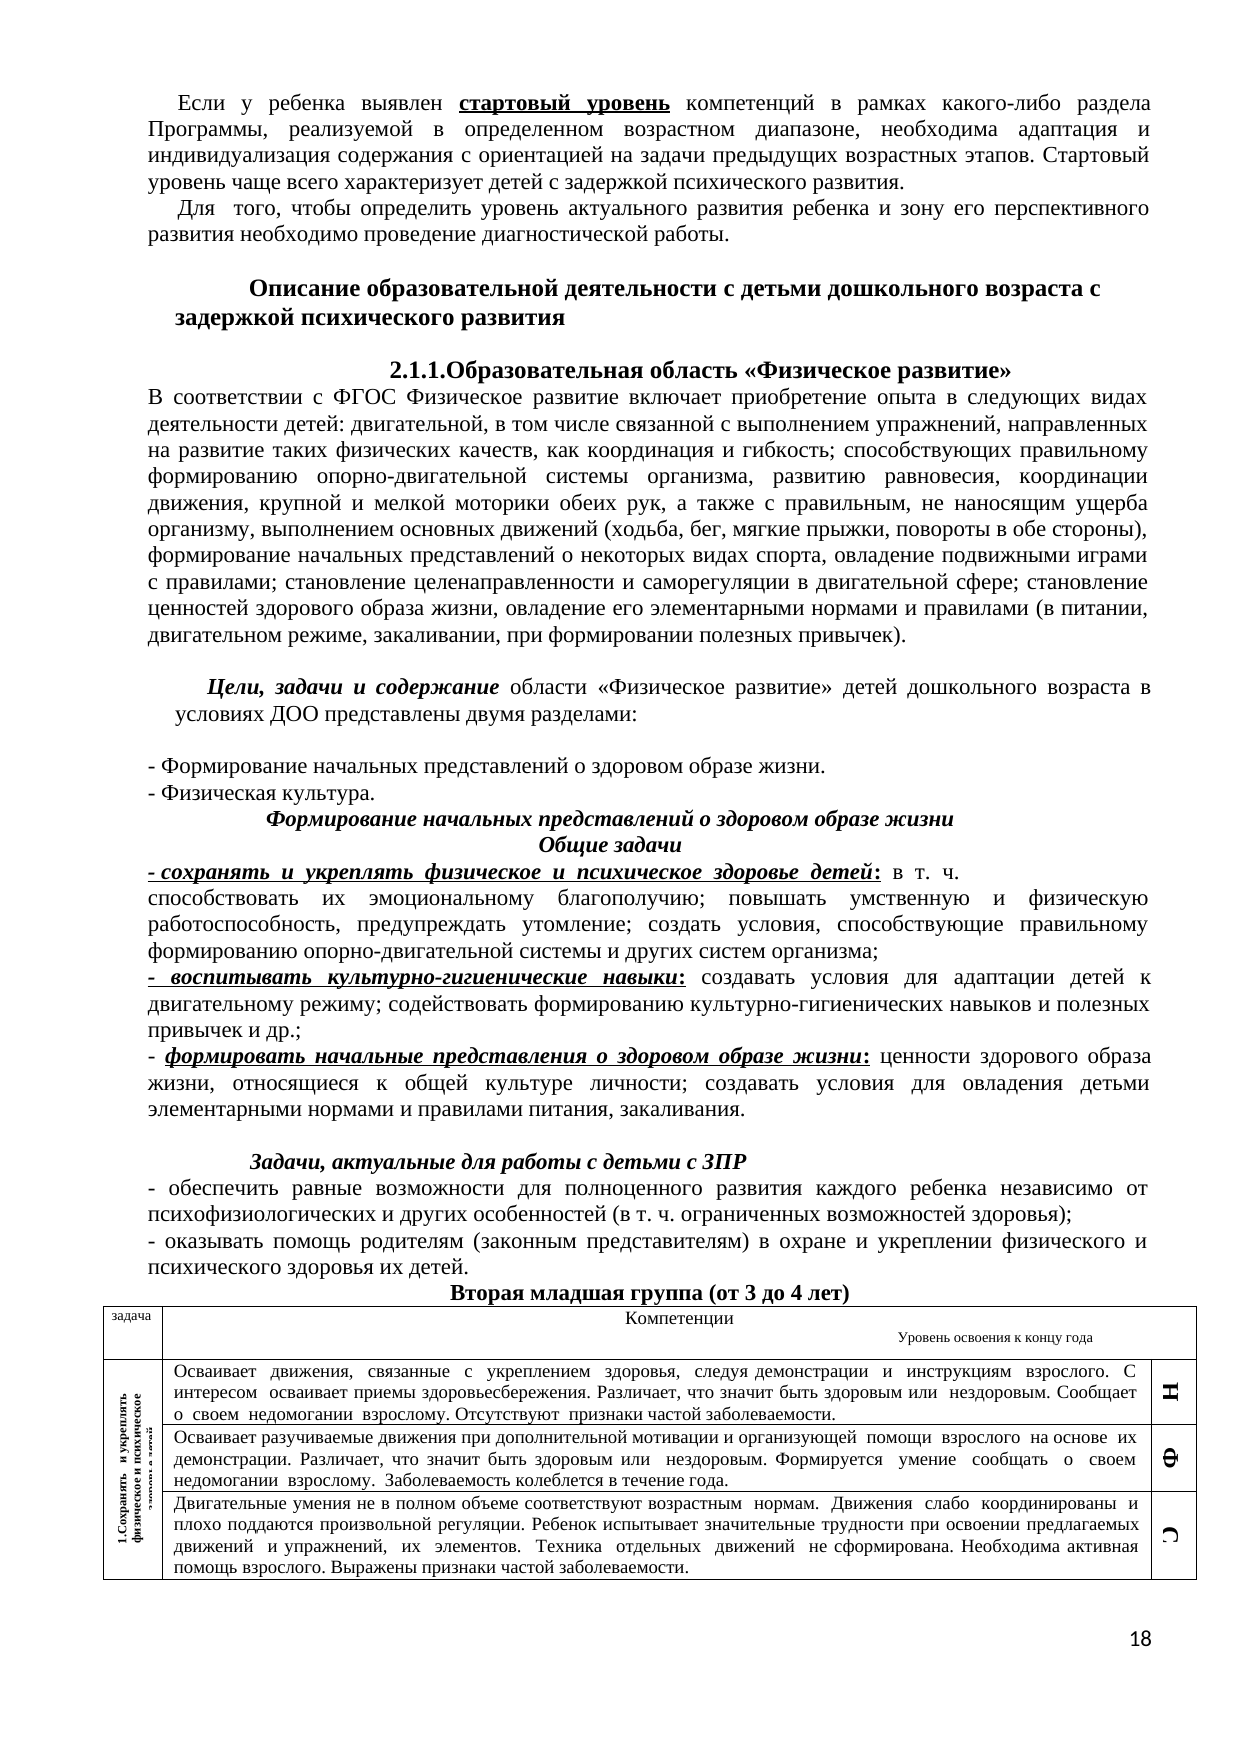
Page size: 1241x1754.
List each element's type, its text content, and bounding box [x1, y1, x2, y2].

text Формирование начальных представлений о здоровом образе жизни Общие задачи [250, 805, 970, 858]
table_cell Осваивает движения, связанные с укреплением здоровья, следуя демонстрации и инструкциям взрослого. С интересом осваивает приемы здоровьесбережения. Различает, что значит быть здоровым или нездоровым. Сообщает о своем недомогании взрослому. Отсутствуют признаки частой заболеваемости. [163, 1360, 1151, 1424]
text - Физическая культура. [148, 779, 1152, 805]
table_header Компетенции Уровень освоения к концу года [163, 1307, 1196, 1359]
text Вторая младшая группа (от 3 до 4 лет) [148, 1279, 1152, 1306]
table_cell 1.Сохранять и укреплять физическое и психическое здоровье детей [104, 1360, 162, 1579]
text В соответствии с ФГОС Физическое развитие включает приобретение опыта в следующих видах деятельности детей: двигательной, в том числе связанной с выполнением упражнений, направленных на развитие таких физических качеств, как координация и гибкость; способствующих правильному формированию опорно-двигательной системы организма, развитию равновесия, координации движения, крупной и мелкой моторики обеих рук, а также с правильным, не наносящим ущерба организму, выполнением основных движений (ходьба, бег, мягкие прыжки, повороты в обе стороны), формирование начальных представлений о некоторых видах спорта, овладение подвижными играми с правилами; становление целенаправленности и саморегуляции в двигательной сфере; становление ценностей здорового образа жизни, овладение его элементарными нормами и правилами (в питании, двигательном режиме, закаливании, при формировании полезных привычек). [148, 383, 1149, 647]
text - формировать начальные представления о здоровом образе жизни: ценности здорового образа жизни, относящиеся к общей культуре личности; создавать условия для овладения детьми элементарными нормами и правилами питания, закаливания. [148, 1042, 1152, 1121]
text Задачи, актуальные для работы с детьми с ЗПР [250, 1148, 1152, 1174]
table_cell Н [1152, 1360, 1196, 1424]
text Цели, задачи и содержание области «Физическое развитие» детей дошкольного возраста в условиях ДОО представлены двумя разделами: [175, 673, 1152, 726]
table_cell Двигательные умения не в полном объеме соответствуют возрастным нормам. Движения слабо координированы и плохо поддаются произвольной регуляции. Ребенок испытывает значительные трудности при освоении предлагаемых движений и упражнений, их элементов. Техника отдельных движений не сформирована. Необходима активная помощь взрослого. Выражены признаки частой заболеваемости. [163, 1492, 1151, 1579]
text Для того, чтобы определить уровень актуального развития ребенка и зону его перспективного развития необходимо проведение диагностической работы. [148, 194, 1152, 247]
text Если у ребенка выявлен стартовый уровень компетенций в рамках какого-либо раздела Программы, реализуемой в определенном возрастном диапазоне, необходима адаптация и индивидуализация содержания с ориентацией на задачи предыдущих возрастных этапов. Стартовый уровень чаще всего характеризует детей с задержкой психического развития. [148, 89, 1152, 194]
table_cell Ф [1152, 1425, 1196, 1491]
table_cell Осваивает разучиваемые движения при дополнительной мотивации и организующей помощи взрослого на основе их демонстрации. Различает, что значит быть здоровым или нездоровым. Формируется умение сообщать о своем недомогании взрослому. Заболеваемость колеблется в течение года. [163, 1425, 1151, 1491]
text - воспитывать культурно-гигиенические навыки: создавать условия для адаптации детей к двигательному режиму; содействовать формированию культурно-гигиенических навыков и полезных привычек и др.; [148, 963, 1152, 1042]
text 2.1.1.Образовательная область «Физическое развитие» [249, 355, 1152, 383]
text Описание образовательной деятельности с детьми дошкольного возраста с задержкой психического развития [175, 273, 1145, 331]
text - Формирование начальных представлений о здоровом образе жизни. [148, 752, 1152, 779]
text - обеспечить равные возможности для полноценного развития каждого ребенка независимо от психофизиологических и других особенностей (в т. ч. ограниченных возможностей здоровья); [148, 1174, 1149, 1227]
text - оказывать помощь родителям (законным представителям) в охране и укреплении физического и психического здоровья их детей. [148, 1227, 1149, 1279]
text - сохранять и укреплять физическое и психическое здоровье детей: в т. ч. [148, 858, 1152, 884]
table_cell С [1152, 1492, 1196, 1579]
table_header задача [104, 1307, 162, 1359]
text способствовать их эмоциональному благополучию; повышать умственную и физическую работоспособность, предупреждать утомление; создать условия, способствующие правильному формированию опорно-двигательной системы и других систем организма; [148, 884, 1149, 963]
